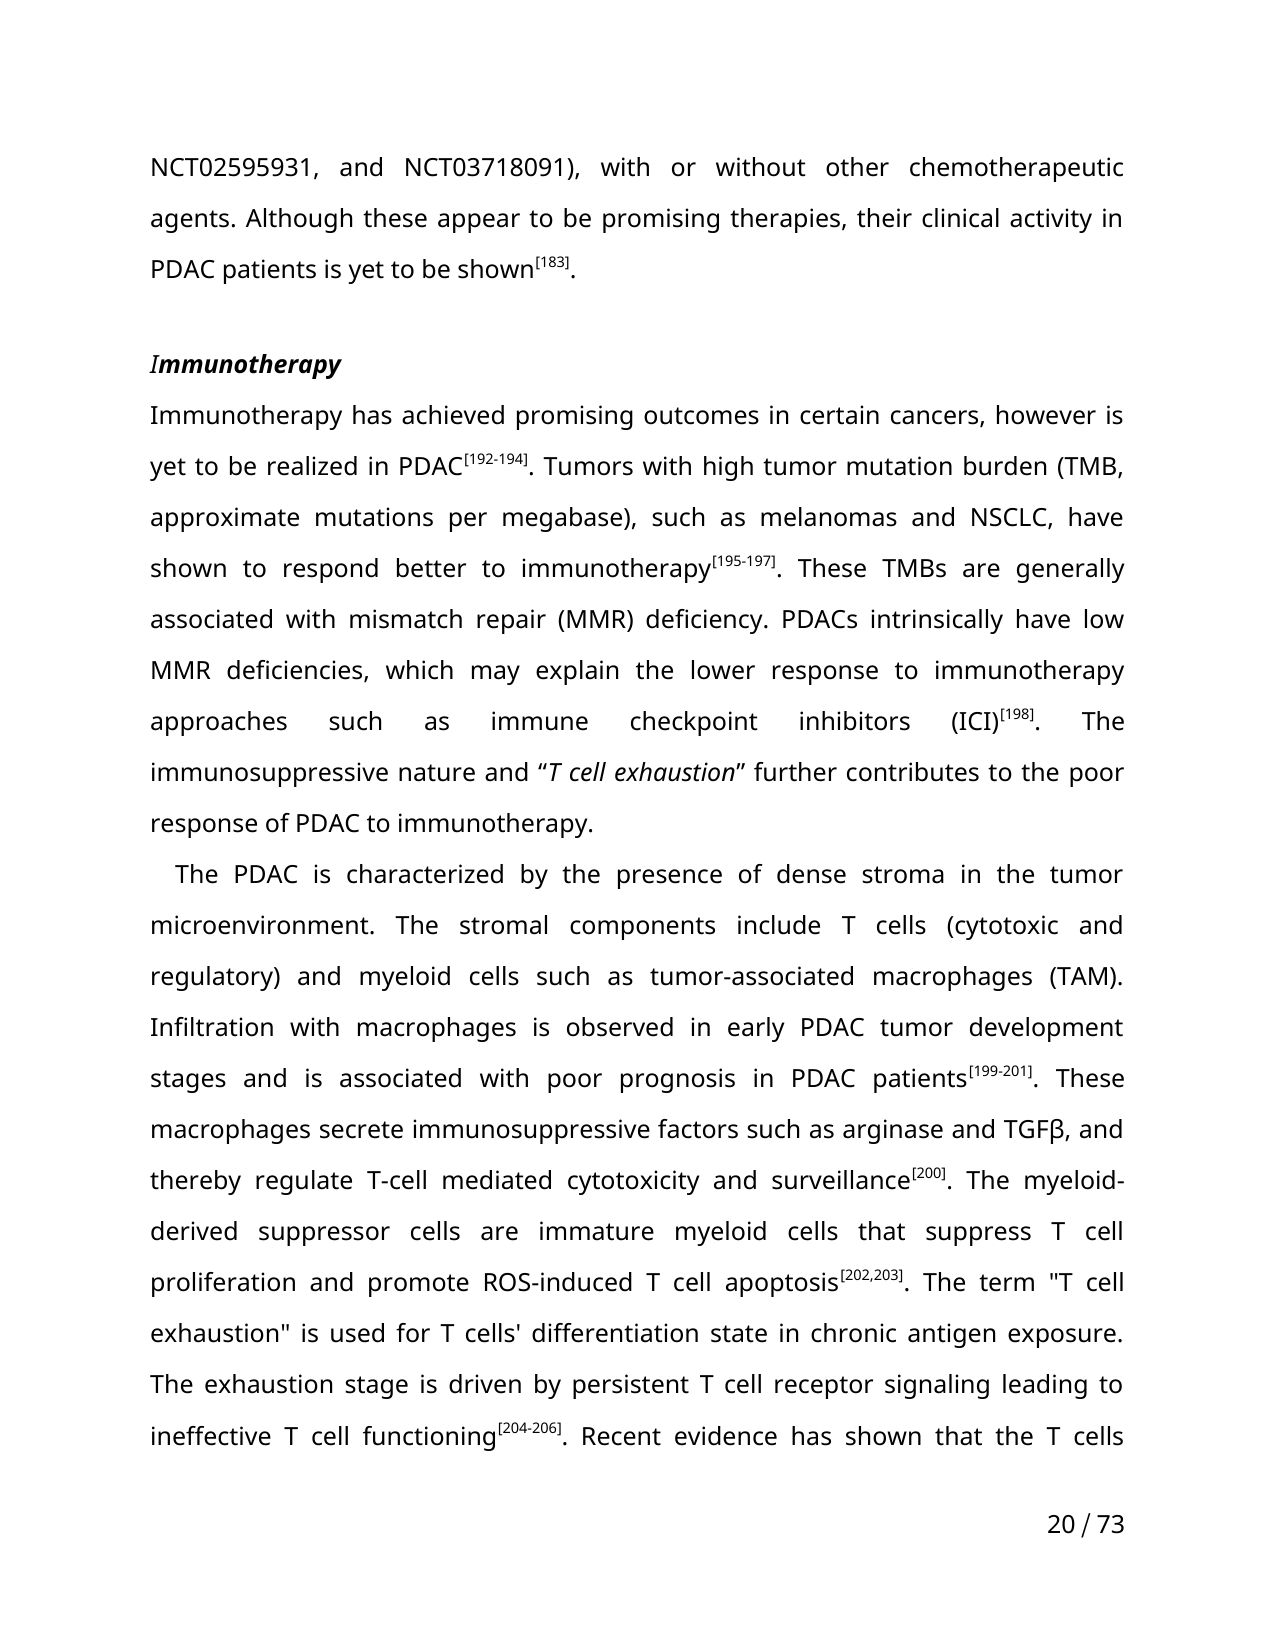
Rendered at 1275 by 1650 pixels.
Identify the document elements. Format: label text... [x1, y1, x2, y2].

text Immunotherapy has achieved promising outcomes in certain cancers, however is yet to be realized in PDAC[192-194]. Tumors with high tumor mutation burden (TMB, approximate mutations per megabase), such as melanomas and NSCLC, have shown to respond better to immunotherapy[195-197]. These TMBs are generally associated with mismatch repair (MMR) deficiency. PDACs intrinsically have low MMR deficiencies, which may explain the lower response to immunotherapy approaches such as immune checkpoint inhibitors (ICI)[198]. The immunosuppressive nature and “T cell exhaustion” further contributes to the poor response of PDAC to immunotherapy. [150, 397, 1125, 840]
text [150, 857, 1125, 1452]
text Immunotherapy [150, 346, 1125, 380]
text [150, 150, 1125, 286]
